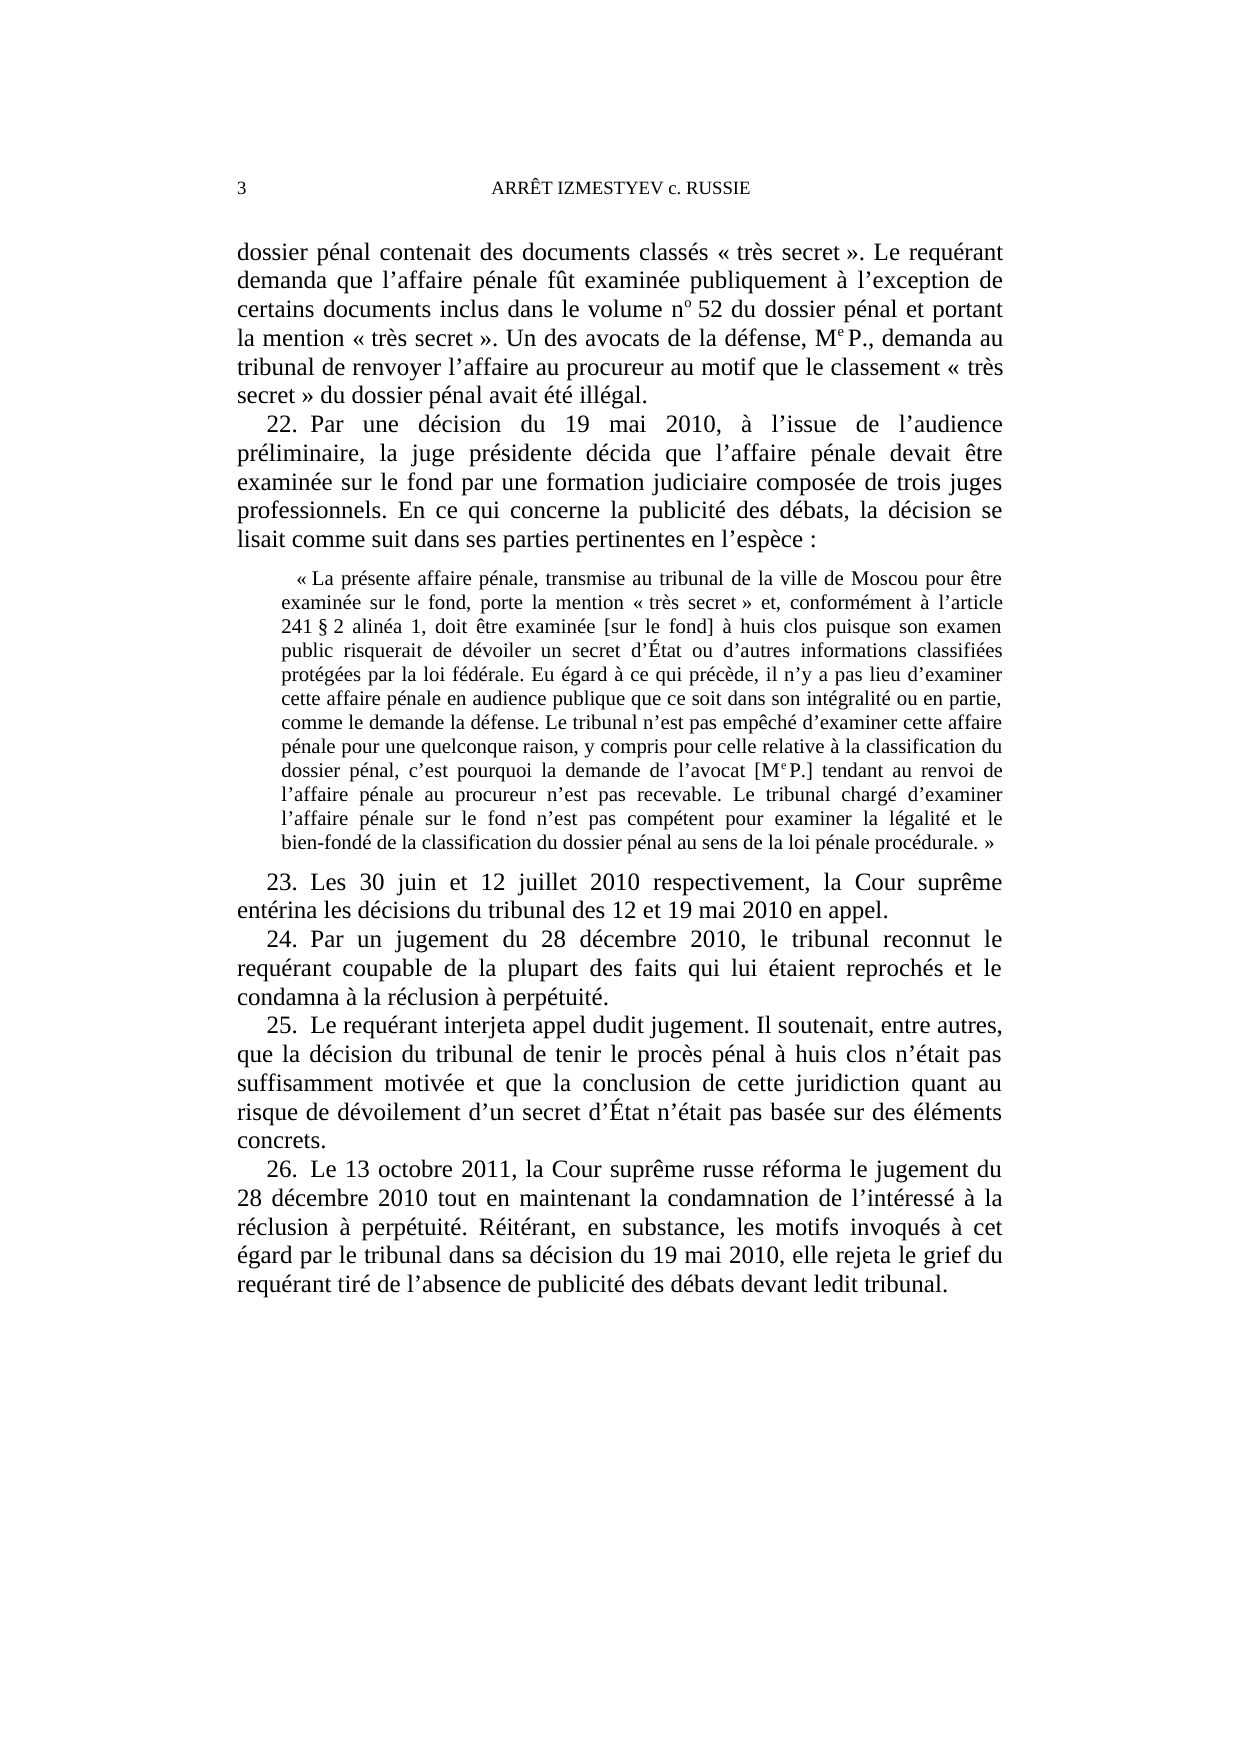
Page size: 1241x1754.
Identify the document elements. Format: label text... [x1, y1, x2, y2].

text 23. Les 30 juin et 12 juillet 2010 respectivement, la Cour suprême entérina les décisions du tribunal des 12 et 19 mai 2010 en appel. [237, 867, 1003, 924]
text 26. Le 13 octobre 2011, la Cour suprême russe réforma le jugement du 28 décembre 2010 tout en maintenant la condamnation de l’intéressé à la réclusion à perpétuité. Réitérant, en substance, les motifs invoqués à cet égard par le tribunal dans sa décision du 19 mai 2010, elle rejeta le grief du requérant tiré de l’absence de publicité des débats devant ledit tribunal. [237, 1154, 1003, 1298]
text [237, 237, 1003, 409]
text 22. Par une décision du 19 mai 2010, à l’issue de l’audience préliminaire, la juge présidente décida que l’affaire pénale devait être examinée sur le fond par une formation judiciaire composée de trois juges professionnels. En ce qui concerne la publicité des débats, la décision se lisait comme suit dans ses parties pertinentes en l’espèce : [237, 409, 1003, 553]
text « La présente affaire pénale, transmise au tribunal de la ville de Moscou pour être examinée sur le fond, porte la mention « très secret » et, conformément à l’article 241 § 2 alinéa 1, doit être examinée [sur le fond] à huis clos puisque son examen public risquerait de dévoiler un secret d’État ou d’autres informations classifiées protégées par la loi fédérale. Eu égard à ce qui précède, il n’y a pas lieu d’examiner cette affaire pénale en audience publique que ce soit dans son intégralité ou en partie, comme le demande la défense. Le tribunal n’est pas empêché d’examiner cette affaire pénale pour une quelconque raison, y compris pour celle relative à la classification du dossier pénal, c’est pourquoi la demande de l’avocat [Me P.] tendant au renvoi de l’affaire pénale au procureur n’est pas recevable. Le tribunal chargé d’examiner l’affaire pénale sur le fond n’est pas compétent pour examiner la légalité et le bien-fondé de la classification du dossier pénal au sens de la loi pénale procédurale. » [281, 566, 1003, 854]
text 25. Le requérant interjeta appel dudit jugement. Il soutenait, entre autres, que la décision du tribunal de tenir le procès pénal à huis clos n’était pas suffisamment motivée et que la conclusion de cette juridiction quant au risque de dévoilement d’un secret d’État n’était pas basée sur des éléments concrets. [237, 1011, 1003, 1154]
text 24. Par un jugement du 28 décembre 2010, le tribunal reconnut le requérant coupable de la plupart des faits qui lui étaient reprochés et le condamna à la réclusion à perpétuité. [237, 924, 1003, 1011]
